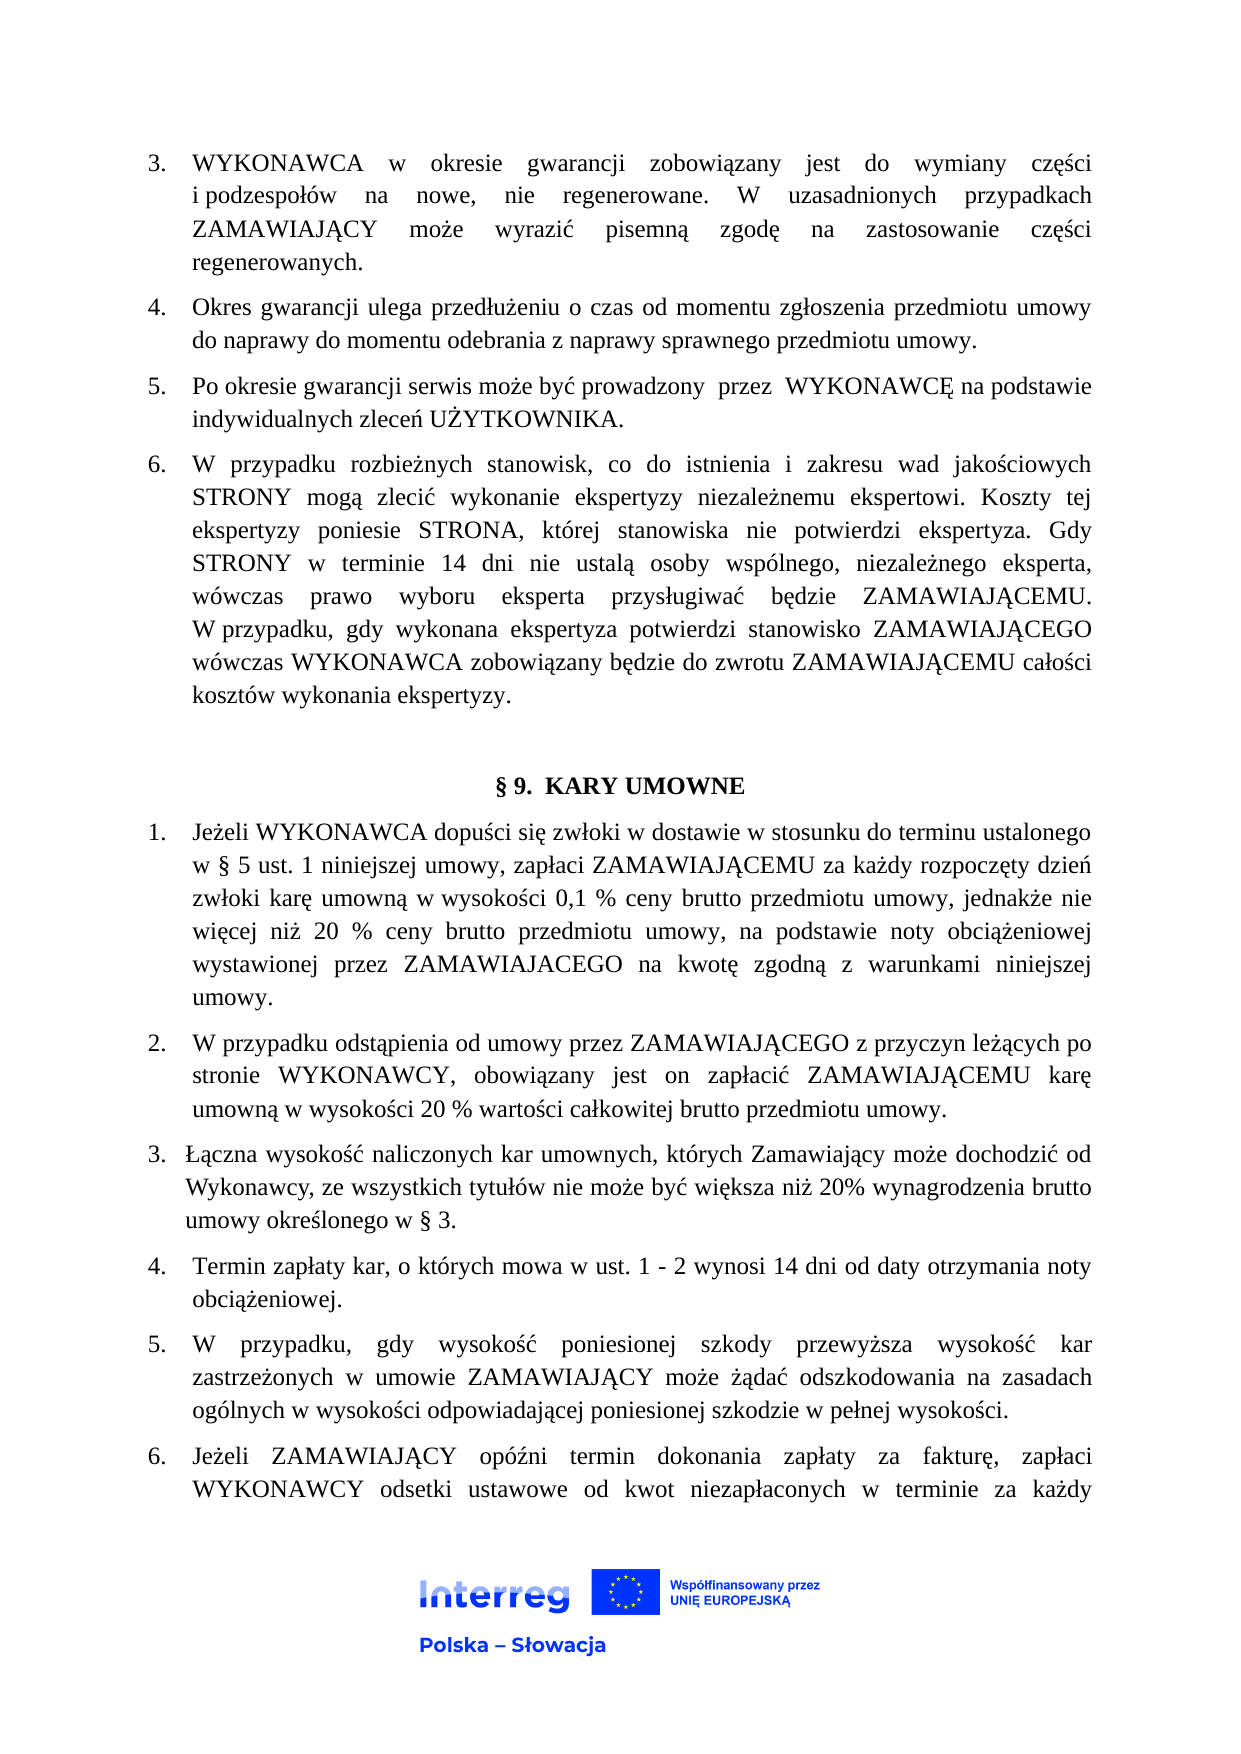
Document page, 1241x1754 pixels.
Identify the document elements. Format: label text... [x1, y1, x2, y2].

list W przypadku, gdy wysokość poniesionej szkody przewyższa wysokość kar zastrzeżonych w umowie ZAMAWIAJĄCY może żądać odszkodowania na zasadach ogólnych w wysokości odpowiadającej poniesionej szkodzie w pełnej wysokości. [148, 1329, 1093, 1424]
list Termin zapłaty kar, o których mowa w ust. 1 - 2 wynosi 14 dni od daty otrzymania noty obciążeniowej. [148, 1251, 1093, 1312]
picture [397, 1546, 843, 1681]
list Okres gwarancji ulega przedłużeniu o czas od momentu zgłoszenia przedmiotu umowy do naprawy do momentu odebrania z naprawy sprawnego przedmiotu umowy. [148, 292, 1093, 354]
list W przypadku rozbieżnych stanowisk, co do istnienia i zakresu wad jakościowych STRONY mogą zlecić wykonanie ekspertyzy niezależnemu ekspertowi. Koszty tej ekspertyzy poniesie STRONA, której stanowiska nie potwierdzi ekspertyza. Gdy STRONY w terminie 14 dni nie ustalą osoby wspólnego, niezależnego eksperta, wówczas prawo wyboru eksperta przysługiwać będzie ZAMAWIAJĄCEMU. W przypadku, gdy wykonana ekspertyza potwierdzi stanowisko ZAMAWIAJĄCEGO wówczas WYKONAWCA zobowiązany będzie do zwrotu ZAMAWIAJĄCEMU całości kosztów wykonania ekspertyzy. [148, 449, 1093, 709]
list W przypadku odstąpienia od umowy przez ZAMAWIAJĄCEGO z przyczyn leżących po stronie WYKONAWCY, obowiązany jest on zapłacić ZAMAWIAJĄCEMU karę umowną w wysokości 20 % wartości całkowitej brutto przedmiotu umowy. [148, 1028, 1093, 1122]
list Jeżeli WYKONAWCA dopuści się zwłoki w dostawie w stosunku do terminu ustalonego w § 5 ust. 1 niniejszej umowy, zapłaci ZAMAWIAJĄCEMU za każdy rozpoczęty dzień zwłoki karę umowną w wysokości 0,1 % ceny brutto przedmiotu umowy, jednakże nie więcej niż 20 % ceny brutto przedmiotu umowy, na podstawie noty obciążeniowej wystawionej przez ZAMAWIAJACEGO na kwotę zgodną z warunkami niniejszej umowy. [148, 817, 1093, 1011]
list WYKONAWCA w okresie gwarancji zobowiązany jest do wymiany części i podzespołów na nowe, nie regenerowane. W uzasadnionych przypadkach ZAMAWIAJĄCY może wyrazić pisemną zgodę na zastosowanie części regenerowanych. [148, 148, 1093, 275]
list Łączna wysokość naliczonych kar umownych, których Zamawiający może dochodzić od Wykonawcy, ze wszystkich tytułów nie może być większa niż 20% wynagrodzenia brutto umowy określonego w § 3. [148, 1139, 1093, 1234]
text § 9. KARY UMOWNE [148, 771, 1093, 800]
list Po okresie gwarancji serwis może być prowadzony przez WYKONAWCĘ na podstawie indywidualnych zleceń UŻYTKOWNIKA. [148, 371, 1093, 432]
